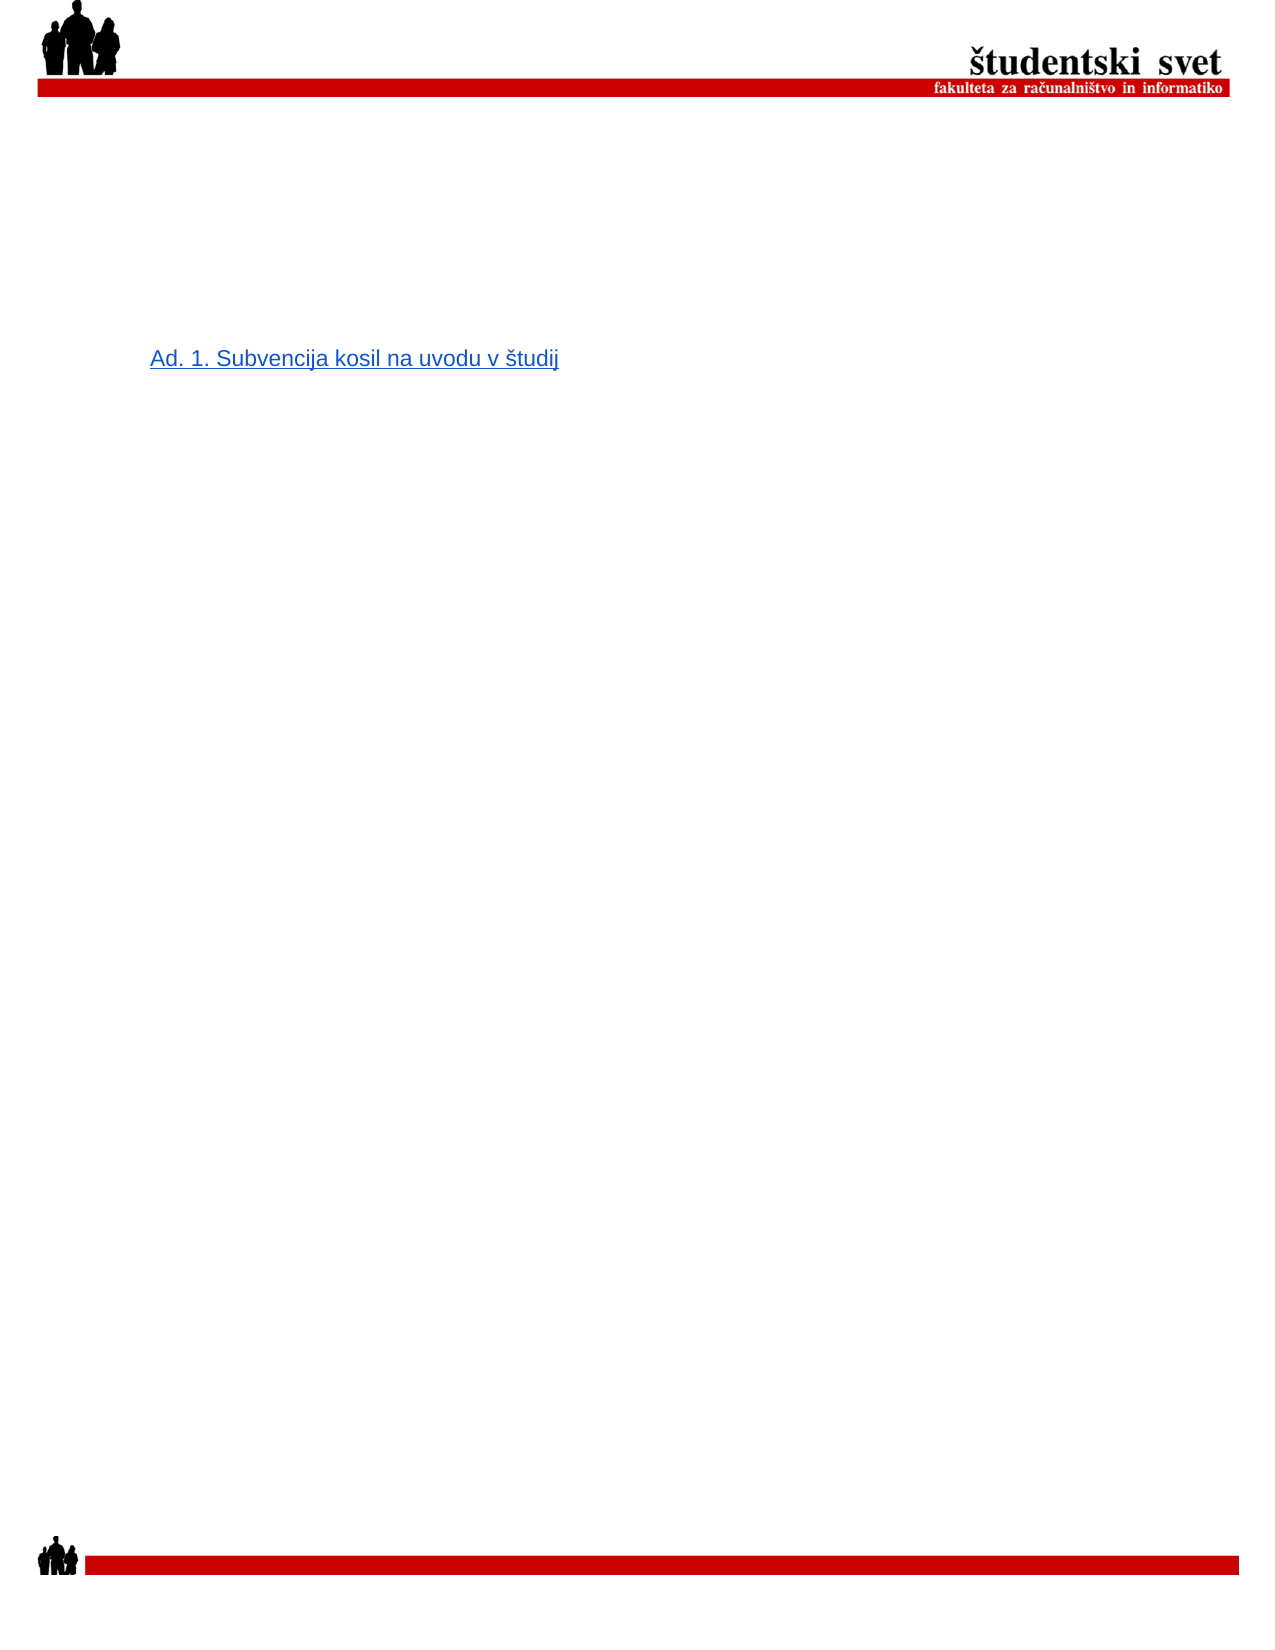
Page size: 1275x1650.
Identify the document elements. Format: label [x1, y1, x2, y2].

picture [37, 1536, 1239, 1575]
picture [37, 0, 1230, 97]
